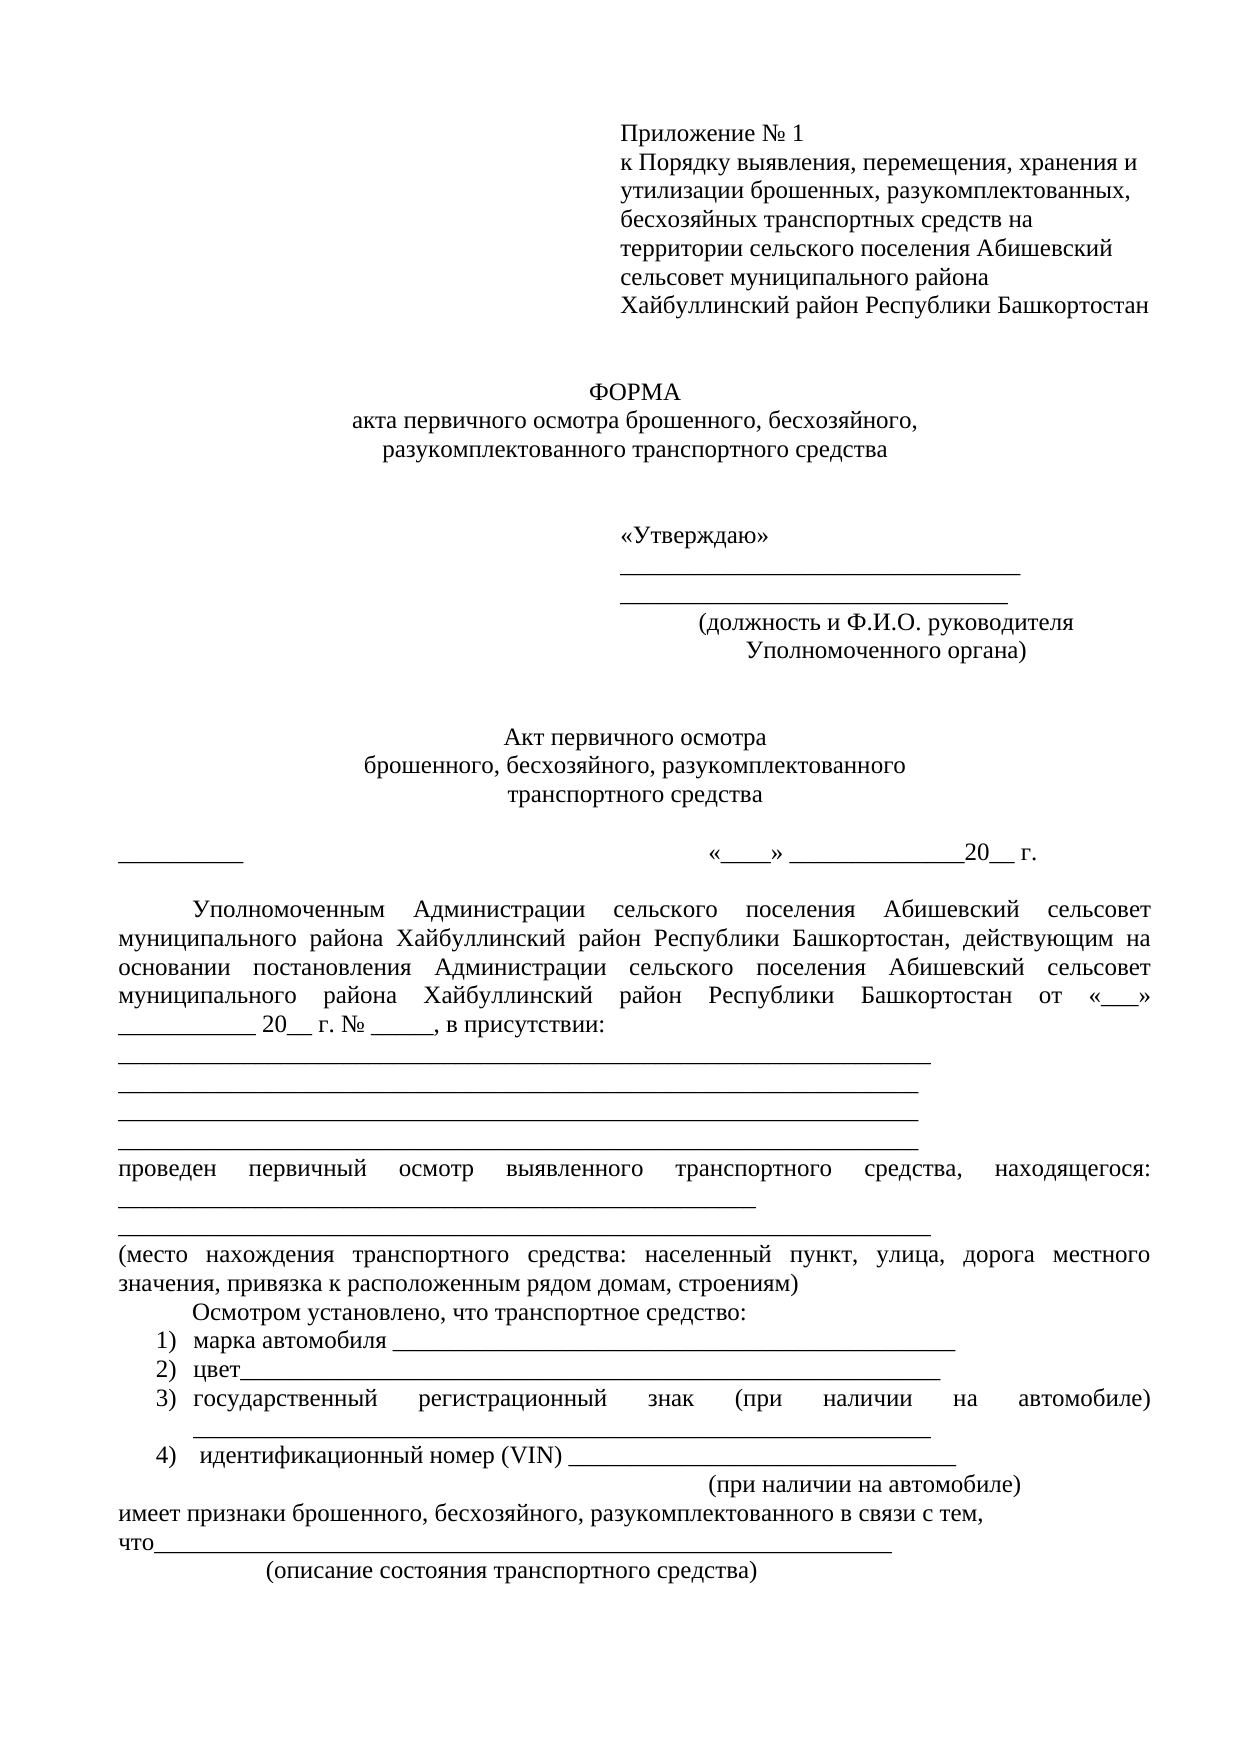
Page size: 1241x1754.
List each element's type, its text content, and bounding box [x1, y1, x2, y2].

text «Утверждаю» [620, 521, 1152, 549]
list идентификационный номер (VIN) _______________________________ [156, 1441, 1152, 1469]
text _______________________________ [620, 578, 1152, 607]
text Уполномоченным Администрации сельского поселения Абишевский сельсовет муниципального района Хайбуллинский район Республики Башкортостан, действующим на основании постановления Администрации сельского поселения Абишевский сельсовет муниципального района Хайбуллинский район Республики Башкортостан от «___» ___________ 20__ г. № _____, в присутствии: [118, 894, 1152, 1038]
text транспортного средства [118, 779, 1152, 808]
text ________________________________ [620, 549, 1152, 578]
text (место нахождения транспортного средства: населенный пункт, улица, дорога местного значения, привязка к расположенным рядом домам, строениям) [118, 1239, 1152, 1297]
text Осмотром установлено, что транспортное средство: [118, 1297, 1152, 1326]
list (при наличии на автомобиле) [636, 1469, 1152, 1498]
list имеет признаки брошенного, бесхозяйного, разукомплектованного в связи с тем, что___________________________________________________________ [118, 1498, 1152, 1556]
text Акт первичного осмотра [118, 722, 1152, 751]
list государственный регистрационный знак (при наличии на автомобиле) ___________________________________________________________ [156, 1383, 1152, 1441]
text брошенного, бесхозяйного, разукомплектованного [118, 751, 1152, 779]
text _________________________________________________________________ [118, 1038, 1152, 1067]
text ФОРМА [118, 377, 1152, 406]
text ________________________________________________________________ [118, 1067, 1152, 1096]
text ________________________________________________________________ [118, 1096, 1152, 1124]
text акта первичного осмотра брошенного, бесхозяйного, [118, 406, 1152, 434]
list марка автомобиля _____________________________________________ [156, 1326, 1152, 1354]
list (описание состояния транспортного средства) [118, 1556, 1152, 1584]
text ________________________________________________________________ [118, 1124, 1152, 1153]
text _________________________________________________________________ [118, 1211, 1152, 1239]
text (должность и Ф.И.О. руководителя Уполномоченного органа) [620, 607, 1152, 664]
text __________ «____» ______________20__ г. [118, 837, 1152, 866]
text разукомплектованного транспортного средства [118, 434, 1152, 463]
text проведен первичный осмотр выявленного транспортного средства, находящегося: ___________________________________________________ [118, 1153, 1152, 1211]
text Приложение № 1 к Порядку выявления, перемещения, хранения и утилизации брошенных, разукомплектованных, бесхозяйных транспортных средств на территории сельского поселения Абишевский сельсовет муниципального района Хайбуллинский район Республики Башкортостан [620, 118, 1152, 319]
list цвет________________________________________________________ [156, 1354, 1152, 1383]
